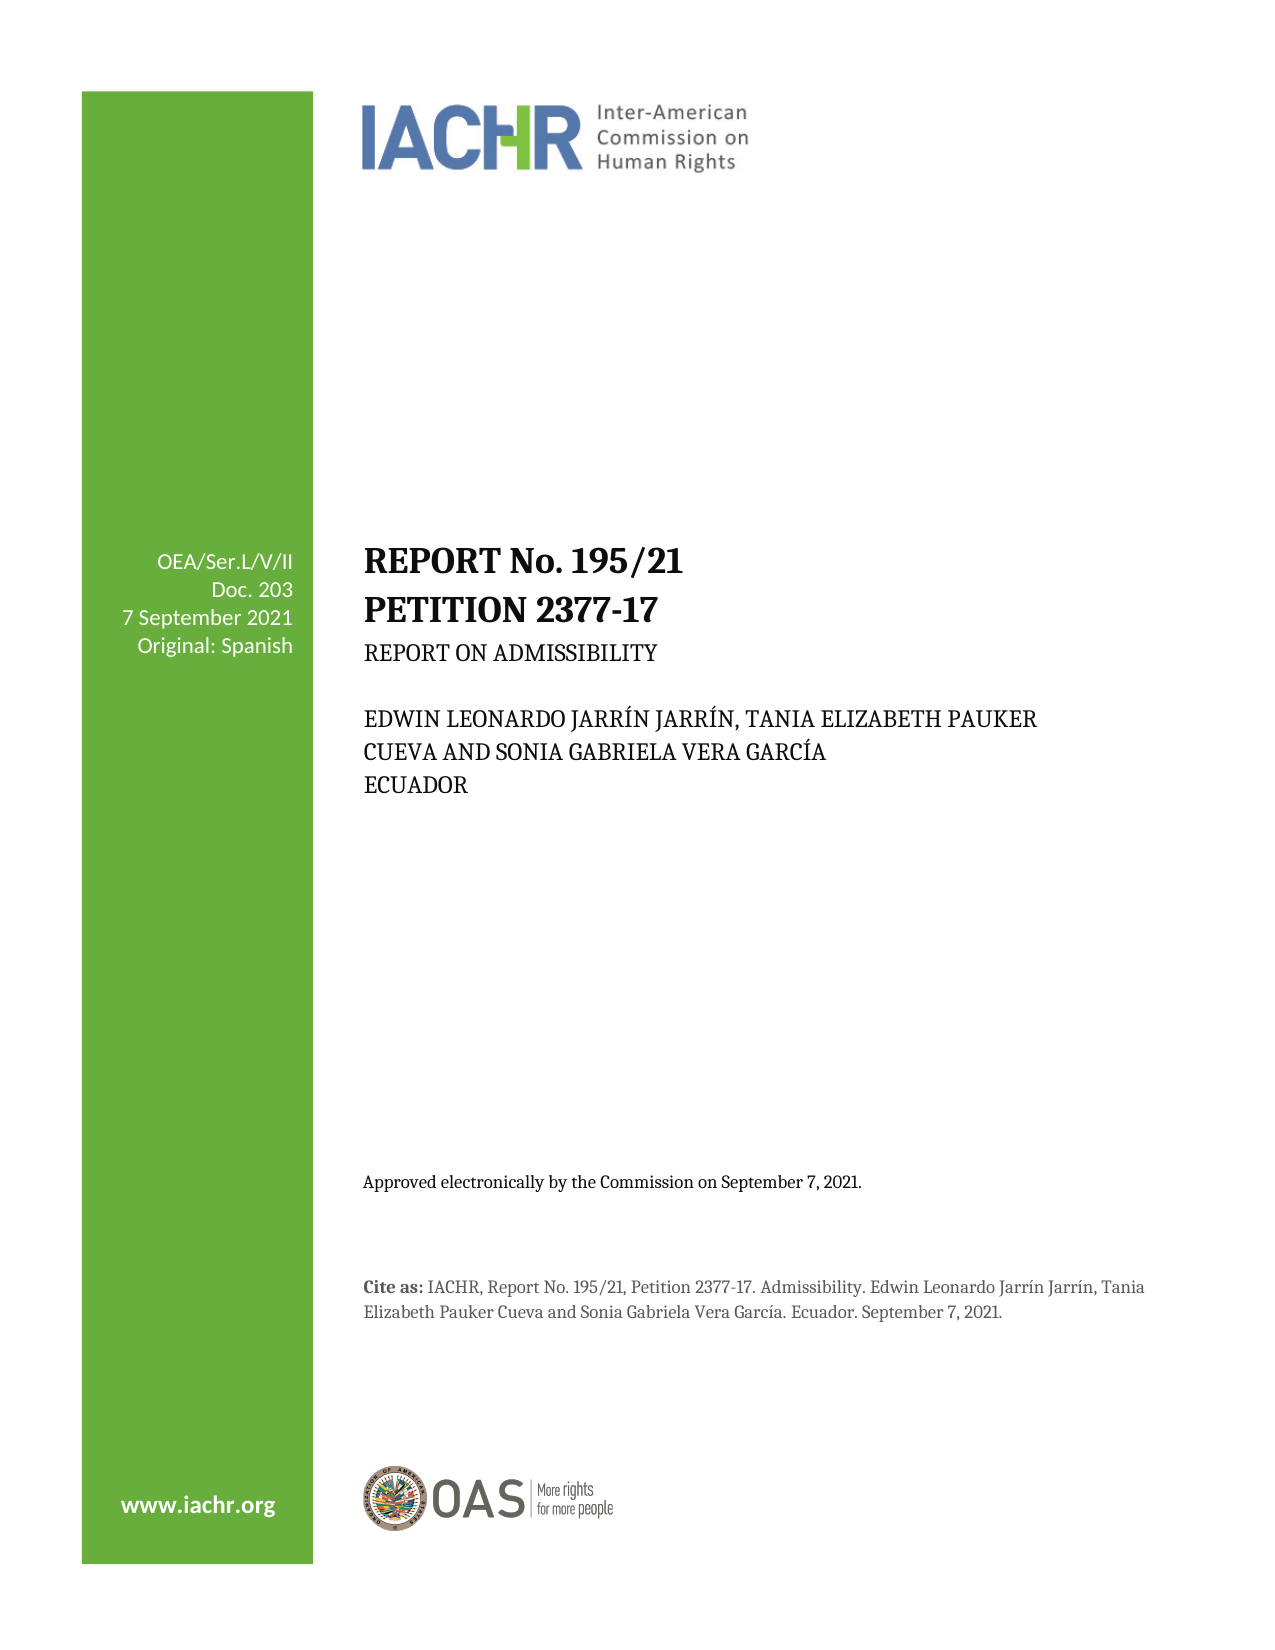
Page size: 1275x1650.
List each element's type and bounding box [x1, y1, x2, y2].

picture [352, 96, 767, 177]
picture [363, 1466, 613, 1531]
